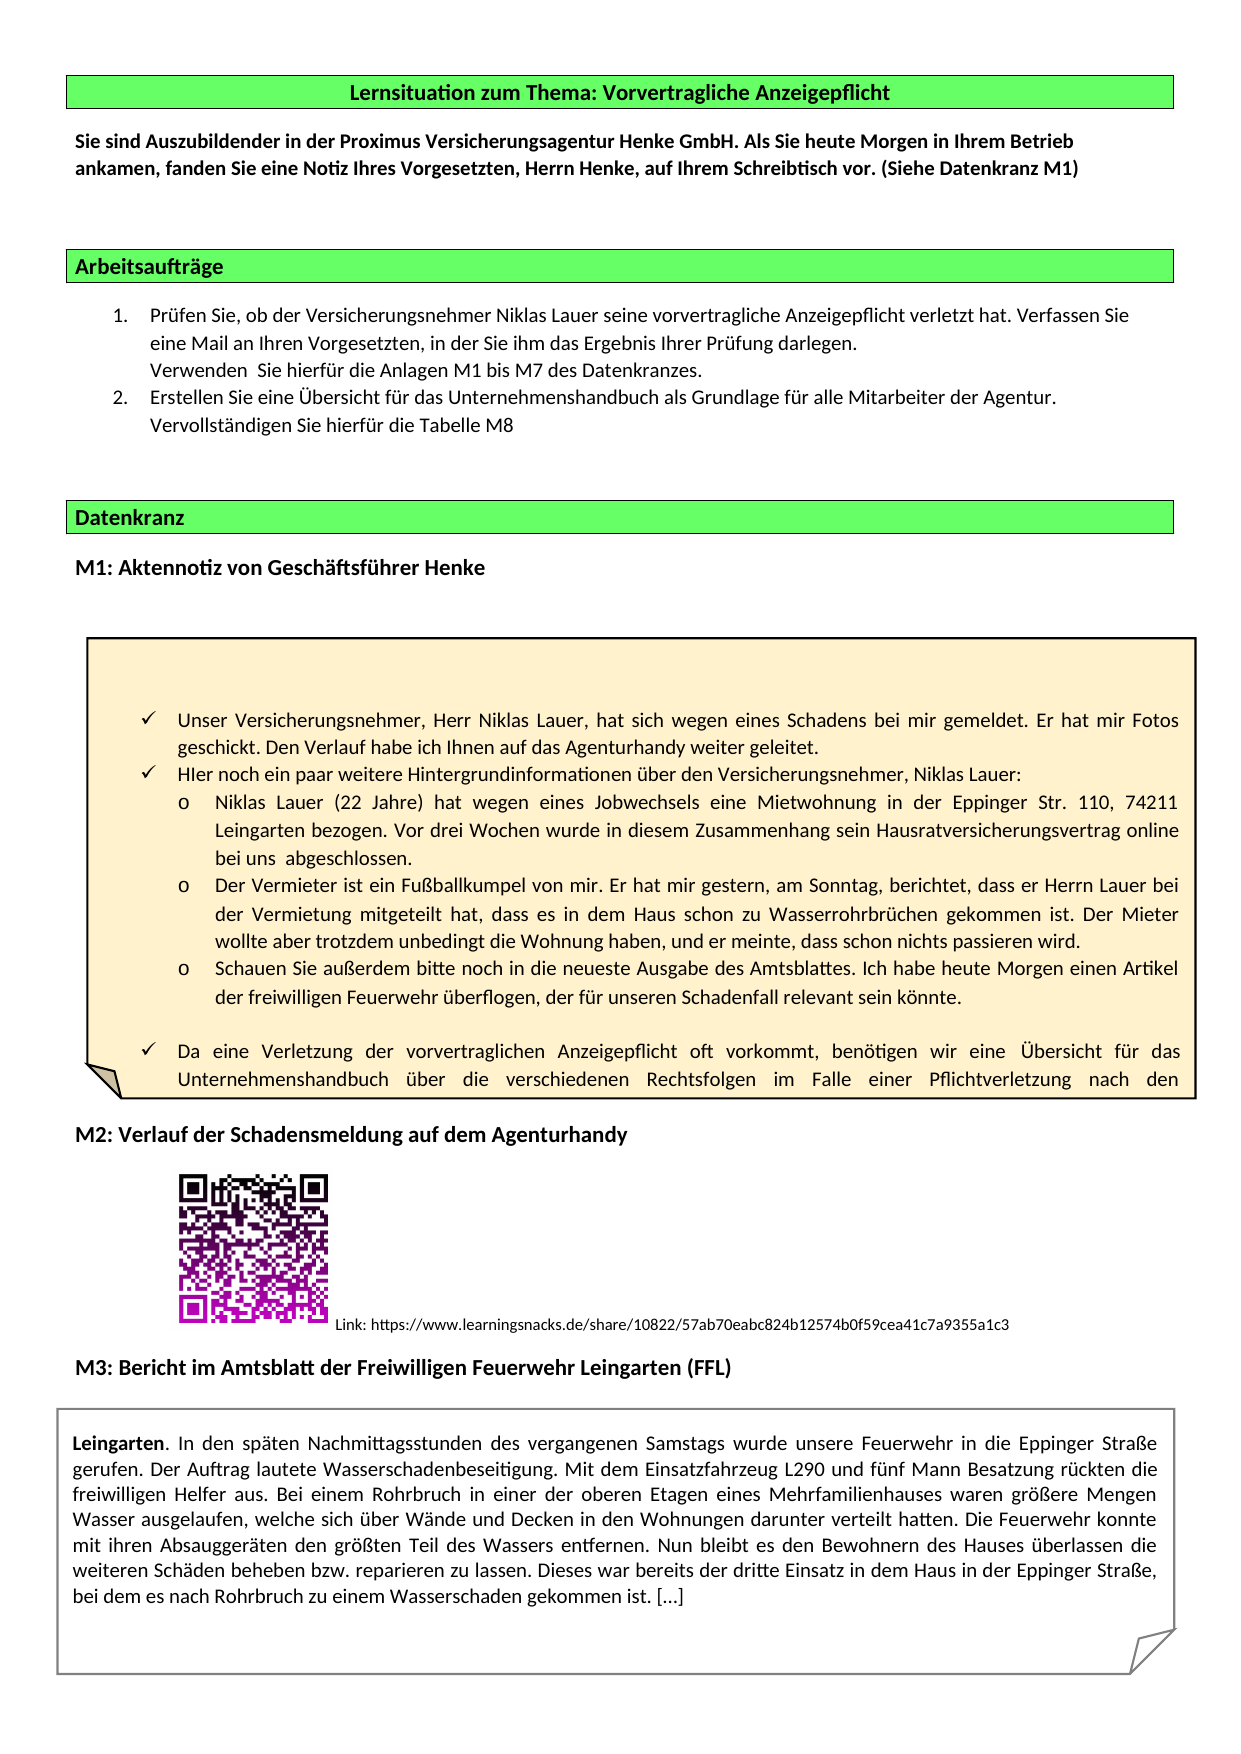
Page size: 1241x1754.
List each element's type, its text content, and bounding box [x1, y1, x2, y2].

list Verwenden Sie hierfür die Anlagen M1 bis M7 des Datenkranzes. [150, 357, 1165, 382]
text M3: Bericht im Amtsblatt der Freiwilligen Feuerwehr Leingarten (FFL) [75, 1353, 1165, 1381]
text Sie sind Auszubildender in der Proximus Versicherungsagentur Henke GmbH. Als Sie heute Morgen in Ihrem Betrieb ankamen, fanden Sie eine Notiz Ihres Vorgesetzten, Herrn Henke, auf Ihrem Schreibtisch vor. (Siehe Datenkranz M1) [75, 128, 1165, 181]
text M2: Verlauf der Schadensmeldung auf dem Agenturhandy [75, 649, 1165, 1148]
text Datenkranz [67, 501, 1173, 533]
list Erstellen Sie eine Übersicht für das Unternehmenshandbuch als Grundlage für alle Mitarbeiter der Agentur. Vervollständigen Sie hierfür die Tabelle M8 [112, 384, 1165, 437]
picture [171, 1167, 335, 1331]
text M1: Aktennotiz von Geschäftsführer Henke [75, 553, 1165, 581]
text Arbeitsaufträge [67, 250, 1173, 282]
list Prüfen Sie, ob der Versicherungsnehmer Niklas Lauer seine vorvertragliche Anzeigepflicht verletzt hat. Verfassen Sie eine Mail an Ihren Vorgesetzten, in der Sie ihm das Ergebnis Ihrer Prüfung darlegen. [112, 302, 1165, 355]
text Link: https://www.learningsnacks.de/share/10822/57ab70eabc824b12574b0f59cea41c7a9355a1c3 [75, 1167, 1165, 1335]
text Lernsituation zum Thema: Vorvertragliche Anzeigepflicht [67, 76, 1173, 108]
